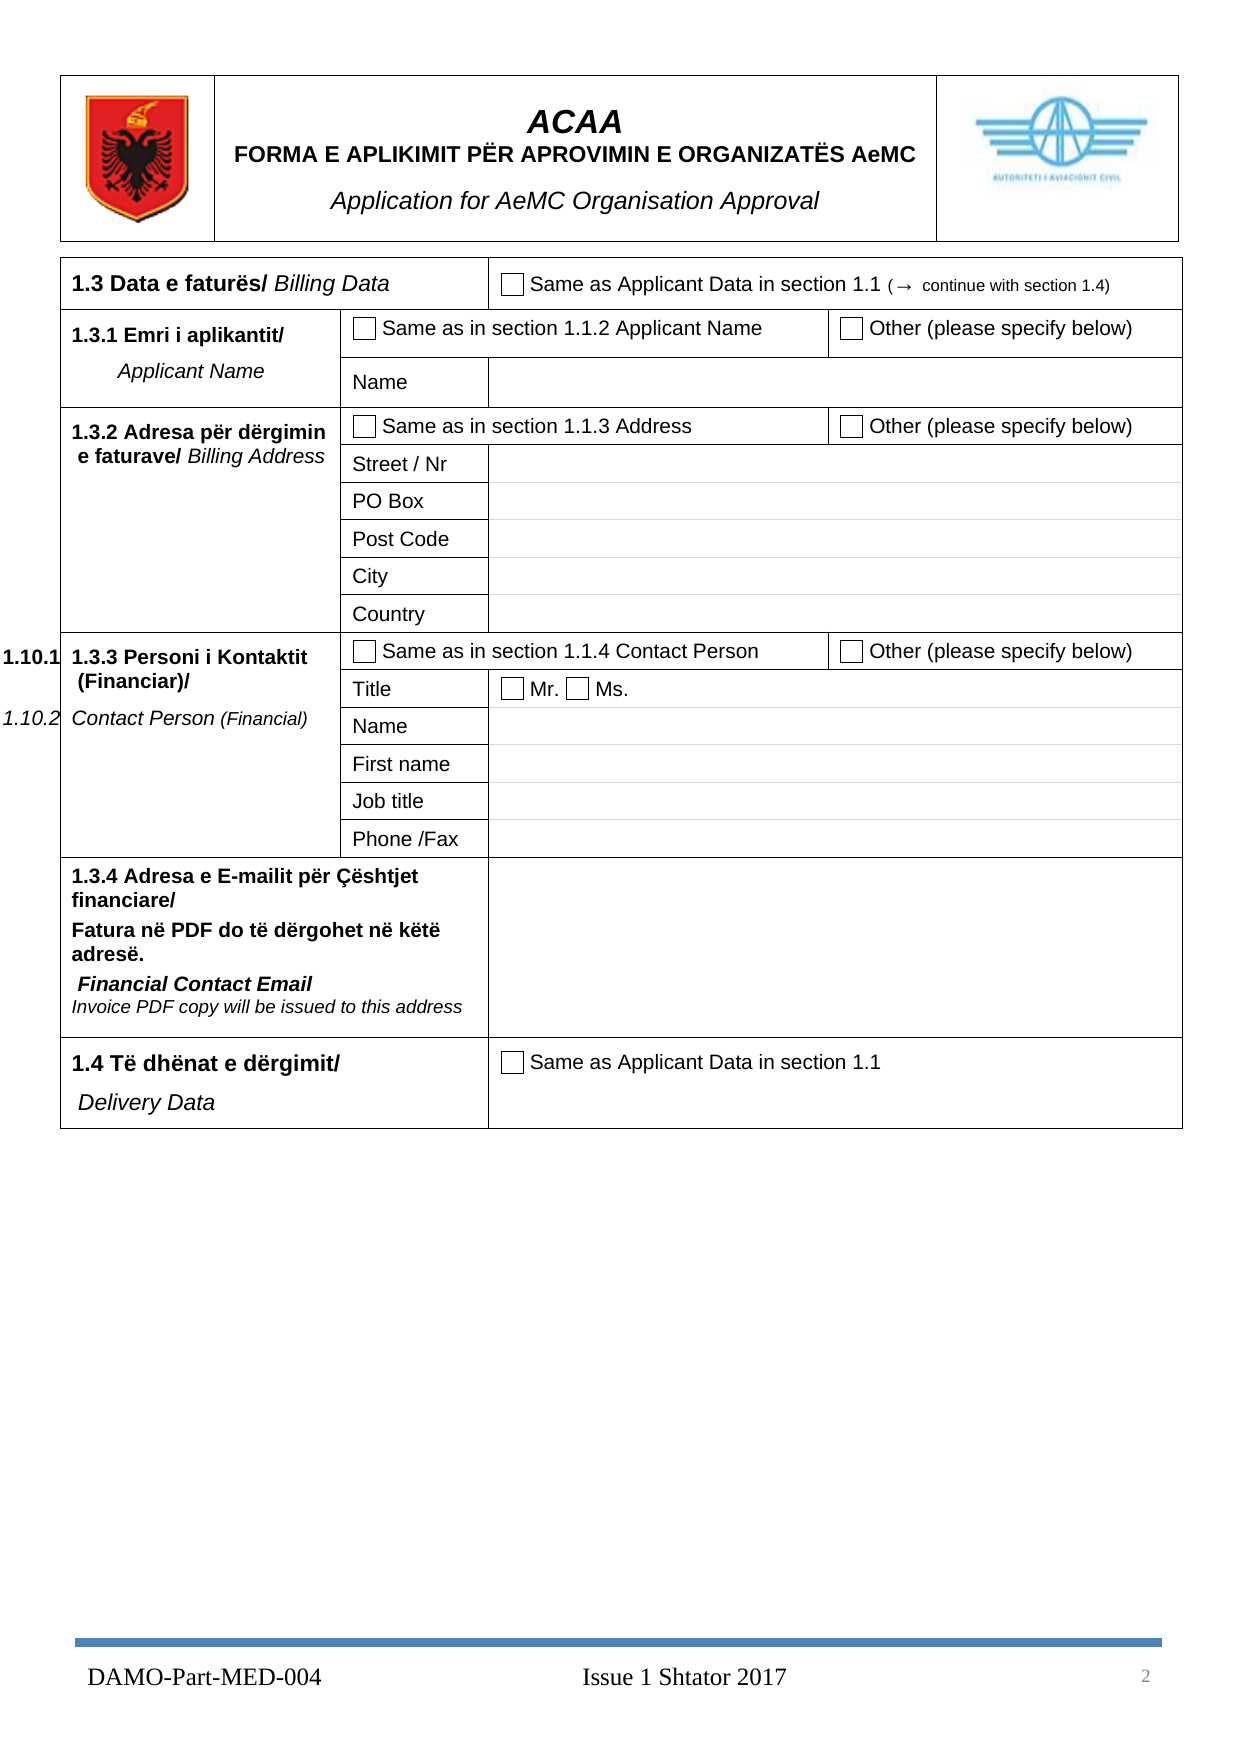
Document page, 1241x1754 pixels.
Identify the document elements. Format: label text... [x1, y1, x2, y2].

table_cell [489, 820, 1182, 857]
table_cell [489, 745, 1182, 782]
table_cell Post Code [341, 520, 488, 557]
table_cell 1.3.2 Adresa për dërgimin e faturave/ Billing Address [61, 408, 340, 632]
picture [84, 92, 191, 225]
table_cell [489, 858, 1182, 1037]
table_cell Country [341, 595, 488, 632]
table_cell [489, 445, 1182, 482]
table_cell Other (please specify below) [829, 408, 1182, 444]
table_cell Same as in section 1.1.2 Applicant Name [341, 310, 828, 357]
table_cell Other (please specify below) [829, 310, 1182, 357]
table_cell Job title [341, 783, 488, 819]
table_cell [489, 783, 1182, 819]
table_cell [489, 483, 1182, 519]
table_cell Same as in section 1.1.4 Contact Person [341, 633, 828, 669]
table_cell Same as in section 1.1.3 Address [341, 408, 828, 444]
table_cell Phone /Fax [341, 820, 488, 857]
table_cell [489, 558, 1182, 594]
table_cell 1.3.3 Personi i Kontaktit (Financiar)/ Contact Person (Financial) [61, 633, 340, 857]
table_cell Mr. Ms. [489, 670, 1182, 707]
table_cell [489, 595, 1182, 632]
table_cell 1.3.4 Adresa e E-mailit për Çështjet financiare/ Fatura në PDF do të dërgohet në këtë adresë. Financial Contact Email Invoice PDF copy will be issued to this address [61, 858, 488, 1037]
table_cell Title [341, 670, 488, 707]
table_cell 1.4 Të dhënat e dërgimit/ Delivery Data [61, 1038, 488, 1128]
table_cell Street / Nr [341, 445, 488, 482]
table_cell [489, 358, 1182, 407]
table_cell 1.3.1 Emri i aplikantit/ Applicant Name [61, 310, 340, 407]
picture [948, 76, 1167, 218]
table_cell First name [341, 745, 488, 782]
table_cell City [341, 558, 488, 594]
table_cell Name [341, 708, 488, 744]
table_cell Name [341, 358, 488, 407]
table_header 1.3 Data e faturës/ Billing Data [61, 258, 488, 309]
table_cell PO Box [341, 483, 488, 519]
table_header Same as Applicant Data in section 1.1 (→ continue with section 1.4) [489, 258, 1182, 309]
table_cell [489, 708, 1182, 744]
table_cell Same as Applicant Data in section 1.1 [489, 1038, 1182, 1128]
table_cell [489, 520, 1182, 557]
table_cell Other (please specify below) [829, 633, 1182, 669]
